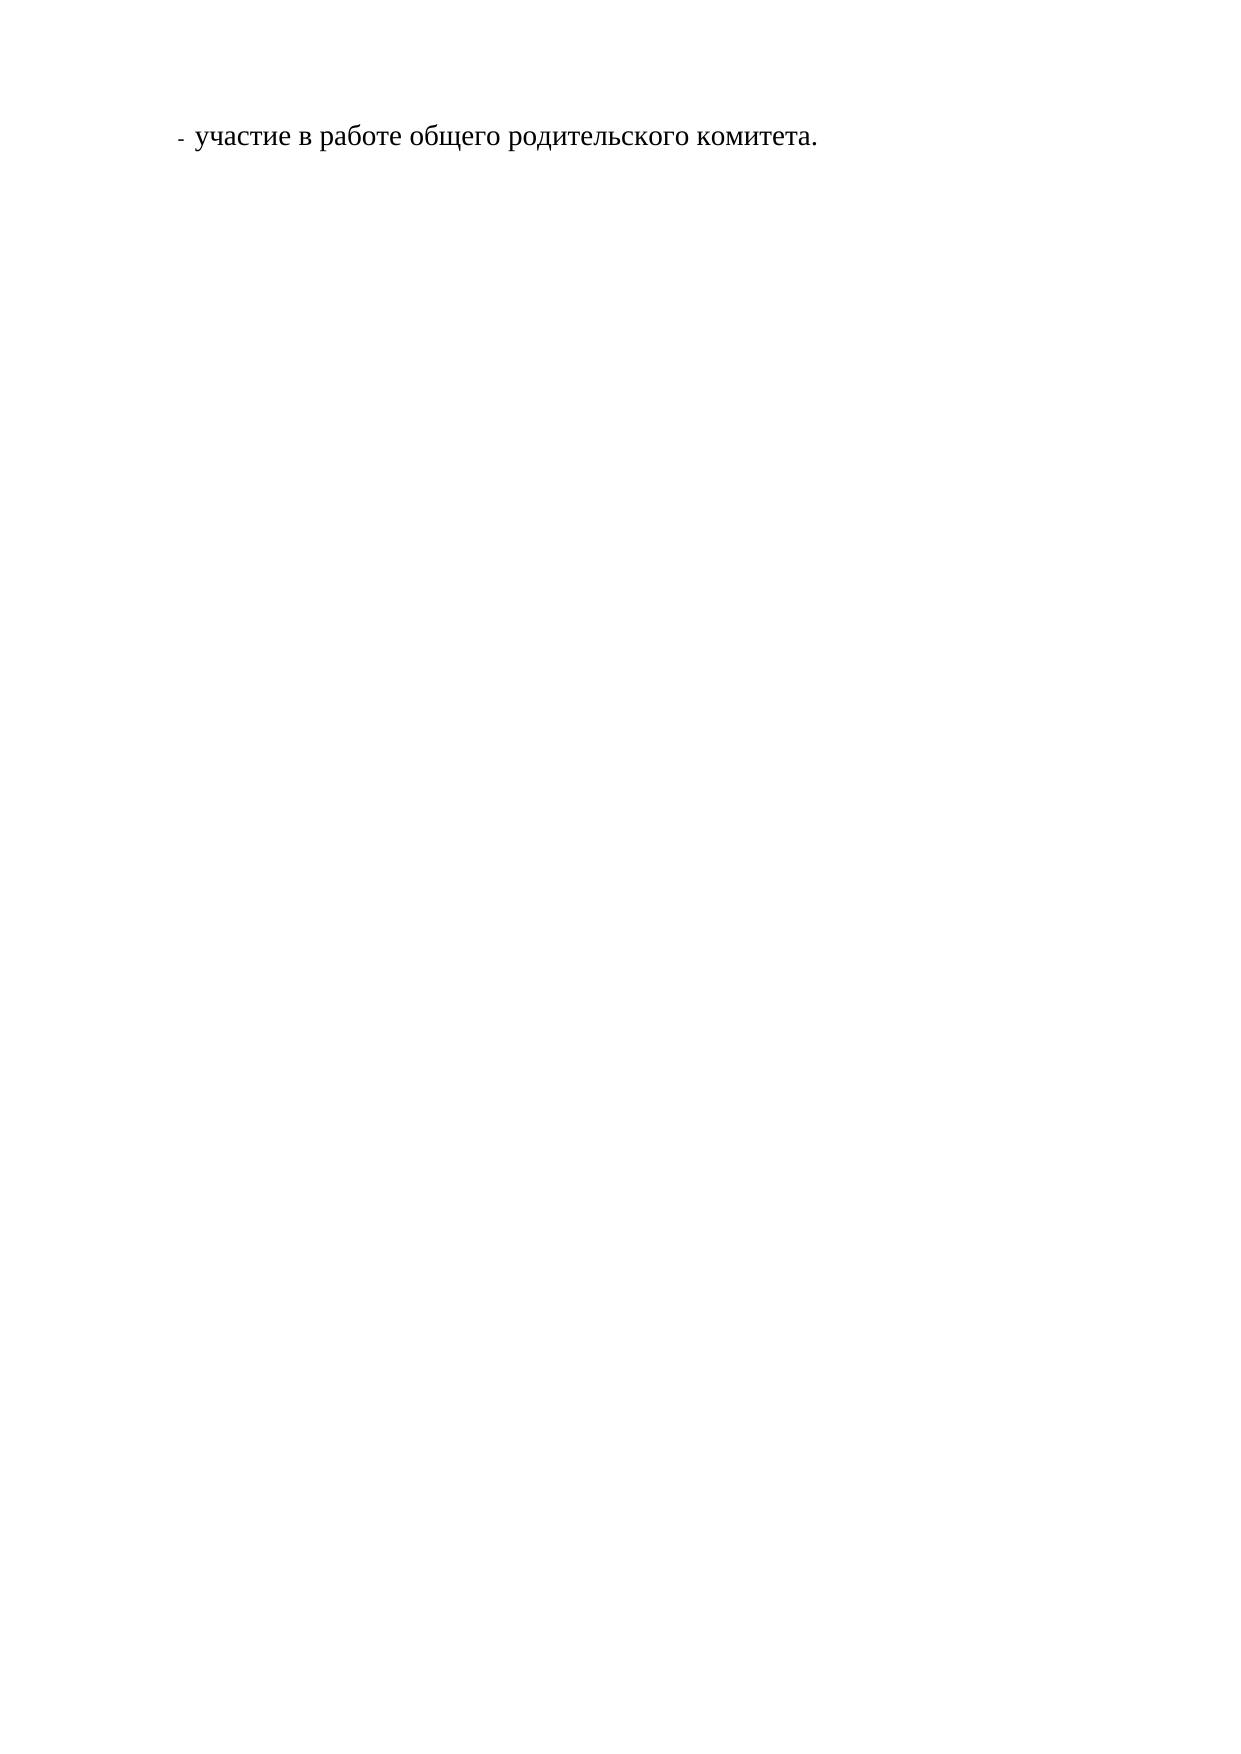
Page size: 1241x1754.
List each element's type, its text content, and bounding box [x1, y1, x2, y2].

text - участие в работе общего родительского комитета. [177, 118, 1152, 152]
